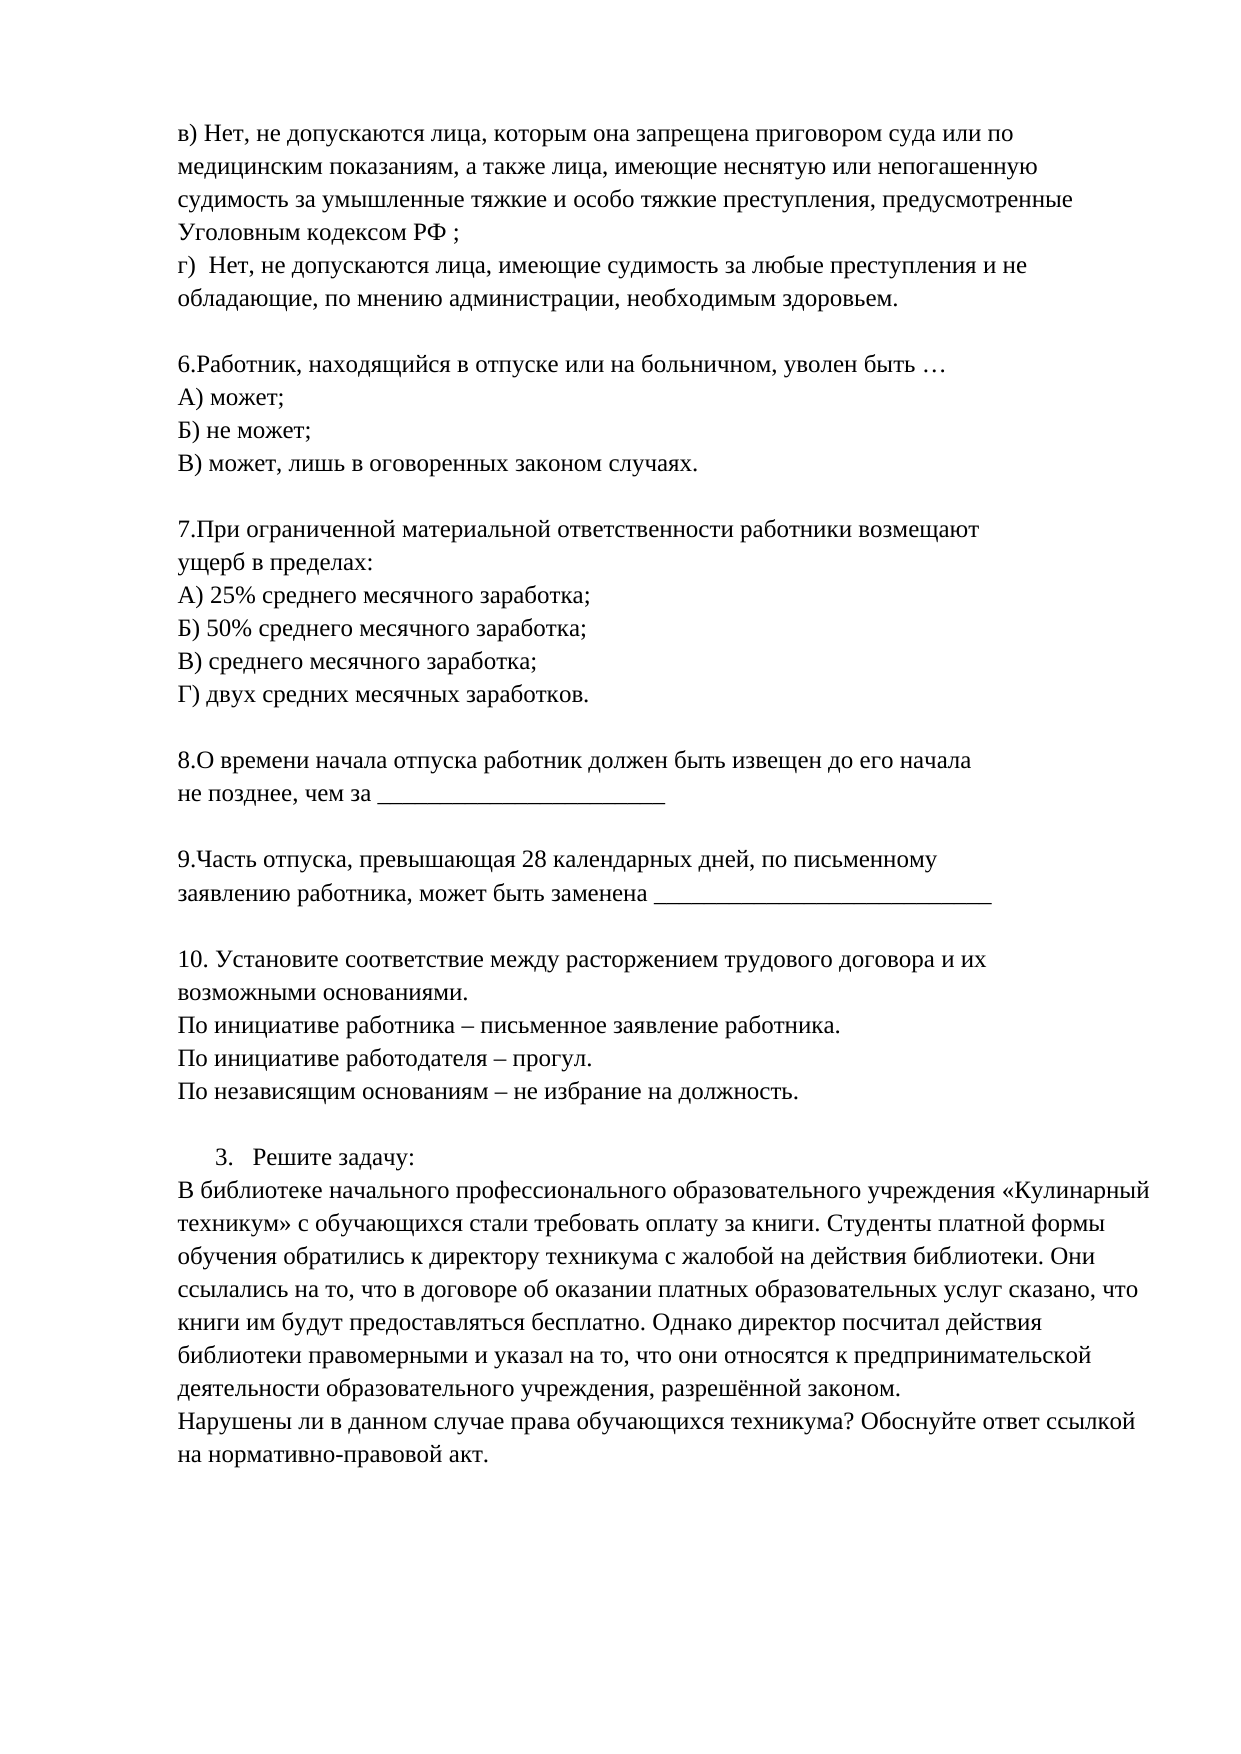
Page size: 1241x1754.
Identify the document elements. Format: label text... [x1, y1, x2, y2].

text в) Нет, не допускаются лица, которым она запрещена приговором суда или по медицинским показаниям, а также лица, имеющие неснятую или непогашенную судимость за умышленные тяжкие и особо тяжкие преступления, предусмотренные Уголовным кодексом РФ ; [177, 118, 1152, 246]
text Нарушены ли в данном случае права обучающихся техникума? Обоснуйте ответ ссылкой на нормативно-правовой акт. [177, 1406, 1152, 1468]
text возможными основаниями. [177, 977, 1152, 1005]
text По инициативе работодателя – прогул. [177, 1043, 1152, 1071]
text Г) двух средних месячных заработков. [177, 679, 1152, 708]
text 8.О времени начала отпуска работник должен быть извещен до его начала [177, 746, 1152, 774]
text А) 25% среднего месячного заработка; [177, 580, 1152, 609]
text 6.Работник, находящийся в отпуске или на больничном, уволен быть … [177, 349, 1152, 378]
text По инициативе работника – письменное заявление работника. [177, 1010, 1152, 1038]
text не позднее, чем за _______________________ [177, 778, 1152, 807]
list Решите задачу: [215, 1142, 1152, 1171]
text 10. Установите соответствие между расторжением трудового договора и их [177, 944, 1152, 972]
text ущерб в пределах: [177, 547, 1152, 576]
text А) может; [177, 382, 1152, 411]
text 7.При ограниченной материальной ответственности работники возмещают [177, 514, 1152, 543]
text Б) 50% среднего месячного заработка; [177, 613, 1152, 642]
text В библиотеке начального профессионального образовательного учреждения «Кулинарный техникум» с обучающихся стали требовать оплату за книги. Студенты платной формы обучения обратились к директору техникума с жалобой на действия библиотеки. Они ссылались на то, что в договоре об оказании платных образовательных услуг сказано, что книги им будут предоставляться бесплатно. Однако директор посчитал действия библиотеки правомерными и указал на то, что они относятся к предпринимательской деятельности образовательного учреждения, разрешённой законом. [177, 1175, 1152, 1402]
text 9.Часть отпуска, превышающая 28 календарных дней, по письменному [177, 844, 1152, 873]
text г) Нет, не допускаются лица, имеющие судимость за любые преступления и не обладающие, по мнению администрации, необходимым здоровьем. [177, 250, 1152, 312]
text заявлению работника, может быть заменена ___________________________ [177, 878, 1152, 906]
text По независящим основаниям – не избрание на должность. [177, 1076, 1152, 1104]
text В) может, лишь в оговоренных законом случаях. [177, 448, 1152, 477]
text Б) не может; [177, 415, 1152, 444]
text В) среднего месячного заработка; [177, 646, 1152, 675]
